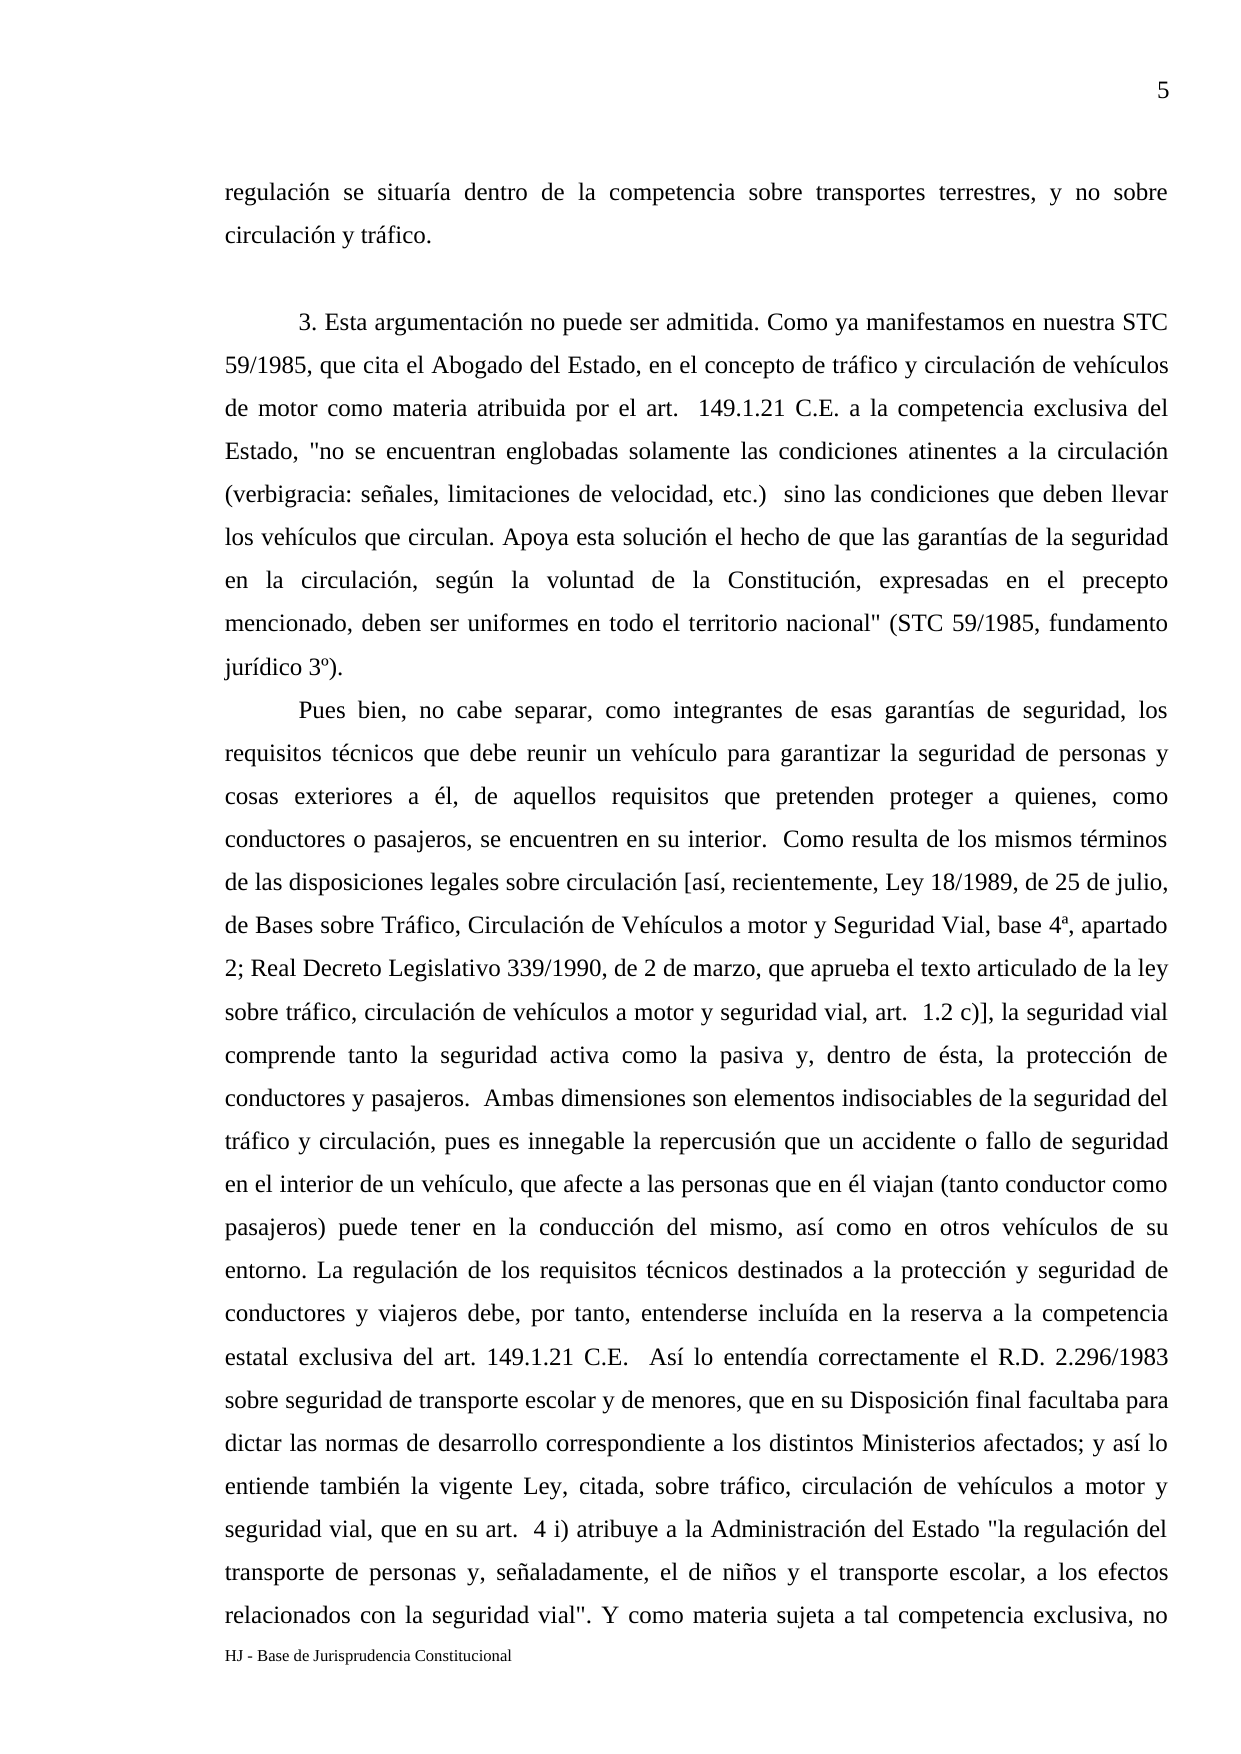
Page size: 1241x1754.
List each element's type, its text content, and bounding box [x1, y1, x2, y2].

text 3. Esta argumentación no puede ser admitida. Como ya manifestamos en nuestra STC 59/1985, que cita el Abogado del Estado, en el concepto de tráfico y circulación de vehículos de motor como materia atribuida por el art. 149.1.21 C.E. a la competencia exclusiva del Estado, "no se encuentran englobadas solamente las condiciones atinentes a la circulación (verbigracia: señales, limitaciones de velocidad, etc.) sino las condiciones que deben llevar los vehículos que circulan. Apoya esta solución el hecho de que las garantías de la seguridad en la circulación, según la voluntad de la Constitución, expresadas en el precepto mencionado, deben ser uniformes en todo el territorio nacional" (STC 59/1985, fundamento jurídico 3º). [224, 307, 1169, 680]
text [224, 177, 1169, 249]
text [224, 695, 1169, 1629]
